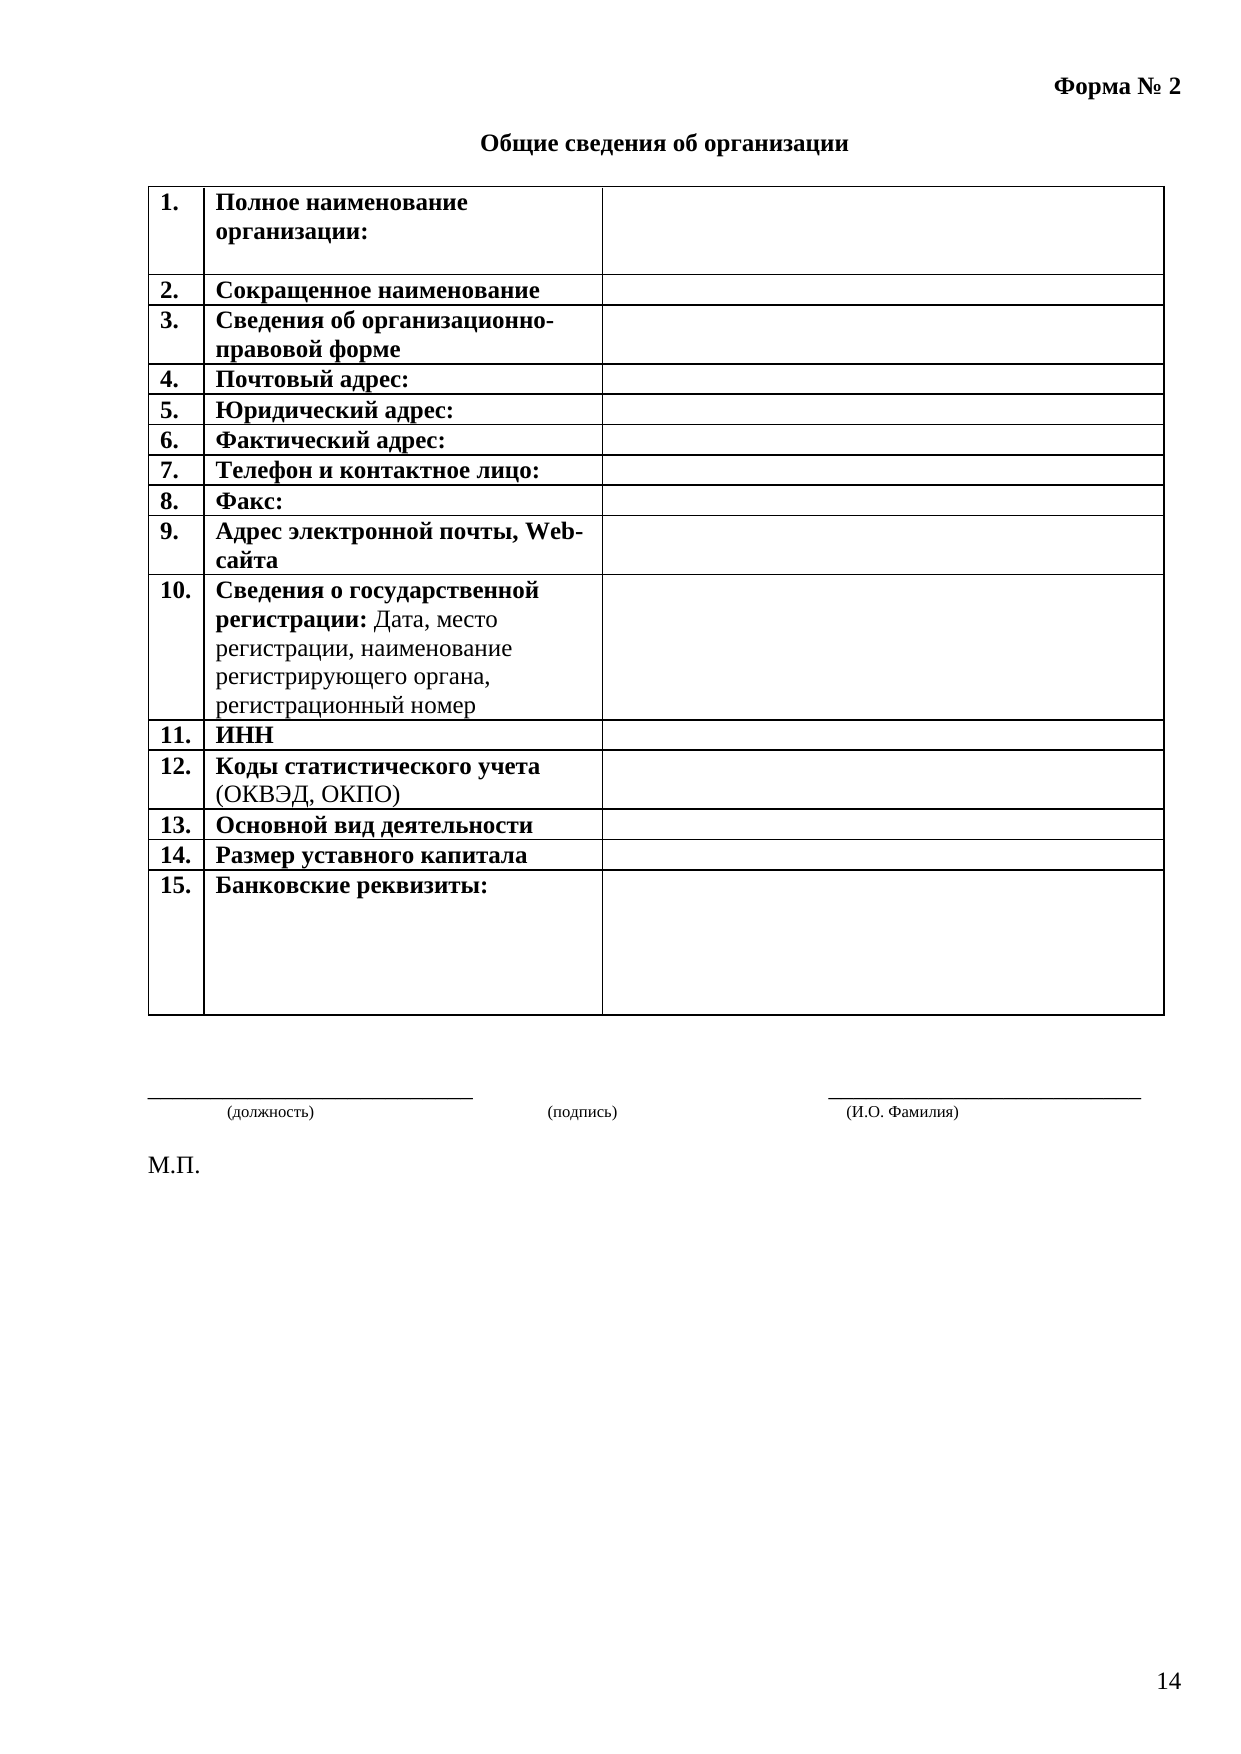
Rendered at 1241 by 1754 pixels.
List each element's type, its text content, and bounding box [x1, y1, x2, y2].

table_cell Размер уставного капитала [205, 840, 602, 869]
table_cell 14. [149, 840, 203, 869]
table_header Полное наименование организации: [205, 187, 602, 274]
table_header [603, 187, 1163, 274]
table_cell [603, 840, 1163, 869]
table_cell Адрес электронной почты, Web-сайта [205, 516, 602, 574]
table_cell 8. [149, 486, 203, 514]
text М.П. [148, 1150, 1181, 1179]
table_cell [603, 425, 1163, 454]
table_cell [603, 456, 1163, 484]
table_cell [603, 575, 1163, 719]
table_cell [603, 751, 1163, 808]
text __________________________ _________________________ [148, 1073, 1181, 1102]
text Форма № 2 [148, 71, 1181, 99]
table_cell 12. [149, 751, 203, 808]
table_cell [603, 486, 1163, 514]
table_cell [603, 721, 1163, 749]
table_cell 15. [149, 871, 203, 1014]
table_cell Банковские реквизиты: [205, 871, 602, 1014]
table_cell Коды статистического учета (ОКВЭД, ОКПО) [205, 751, 602, 808]
table_cell 9. [149, 516, 203, 574]
table_cell [603, 516, 1163, 574]
table_cell 3. [149, 306, 203, 363]
text Общие сведения об организации [148, 128, 1181, 157]
table_cell [603, 275, 1163, 304]
table_header 1. [149, 187, 204, 274]
text (должность) (подпись) (И.О. Фамилия) [148, 1102, 1181, 1121]
table_cell 4. [149, 365, 203, 393]
table_cell 2. [149, 275, 203, 304]
table_cell Основной вид деятельности [205, 810, 602, 839]
table_cell Сокращенное наименование [205, 275, 602, 304]
table_cell Телефон и контактное лицо: [205, 456, 602, 484]
table_cell 11. [149, 721, 203, 749]
table_cell ИНН [205, 721, 602, 749]
table_cell 13. [149, 810, 203, 839]
table_cell Фактический адрес: [205, 425, 602, 454]
table_cell Сведения об организационно-правовой форме [205, 306, 602, 363]
table_cell Сведения о государственной регистрации: Дата, место регистрации, наименование регистрирующего органа, регистрационный номер [205, 575, 602, 719]
table_cell [603, 871, 1163, 1014]
table_cell [603, 395, 1163, 424]
table_cell [603, 810, 1163, 839]
table_cell [603, 306, 1163, 363]
table_cell 5. [149, 395, 203, 424]
table_cell [603, 365, 1163, 393]
table_cell 10. [149, 575, 203, 719]
table_cell Факс: [205, 486, 602, 514]
table_cell Юридический адрес: [205, 395, 602, 424]
table_cell 7. [149, 456, 203, 484]
table_cell 6. [149, 425, 203, 454]
table_cell Почтовый адрес: [205, 365, 602, 393]
